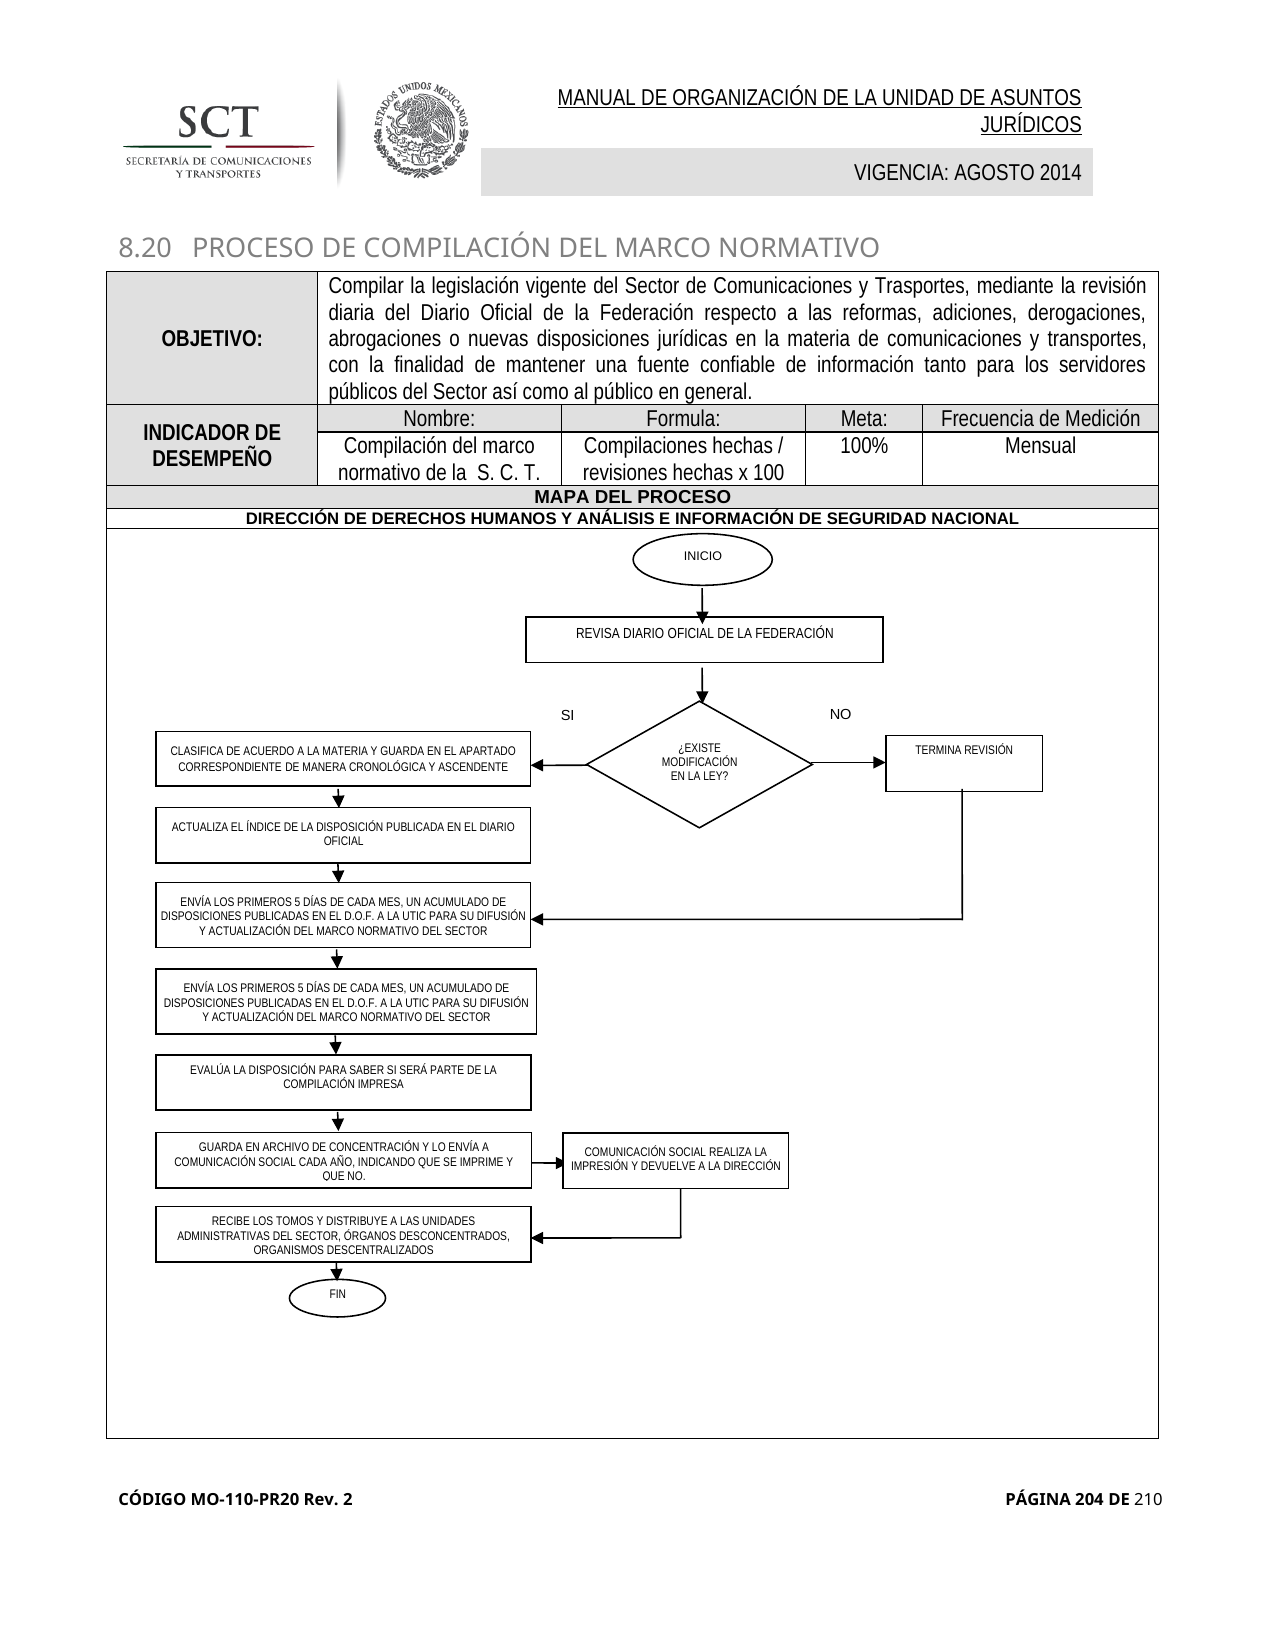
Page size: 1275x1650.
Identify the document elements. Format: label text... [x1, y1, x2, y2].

table_header OBJETIVO: [107, 272, 317, 404]
table_cell [107, 529, 1158, 1438]
table_cell DIRECCIÓN DE DERECHOS HUMANOS Y ANÁLISIS E INFORMACIÓN DE SEGURIDAD NACIONAL [107, 509, 1158, 528]
subtitle 8.20 PROCESO DE COMPILACIÓN DEL MARCO NORMATIVO [118, 228, 1157, 265]
table_cell Nombre: [318, 405, 561, 431]
table_header Compilar la legislación vigente del Sector de Comunicaciones y Trasportes, mediante la revisión diaria del Diario Oficial de la Federación respecto a las reformas, adiciones, derogaciones, abrogaciones o nuevas disposiciones jurídicas en la materia de comunicaciones y transportes, con la finalidad de mantener una fuente confiable de información tanto para los servidores públicos del Sector así como al público en general. [318, 272, 1158, 404]
table_cell INDICADOR DE DESEMPEÑO [107, 405, 317, 485]
table_cell Frecuencia de Medición [923, 405, 1158, 431]
table_cell Formula: [562, 405, 805, 431]
table_cell MAPA DEL PROCESO [107, 486, 1158, 508]
table_cell 100% [806, 433, 922, 485]
picture [118, 73, 470, 195]
table_cell Meta: [806, 405, 922, 431]
table_cell Compilaciones hechas / revisiones hechas x 100 [562, 433, 805, 485]
table_cell Compilación del marco normativo de la S. C. T. [318, 433, 561, 485]
table_cell Mensual [923, 433, 1158, 485]
